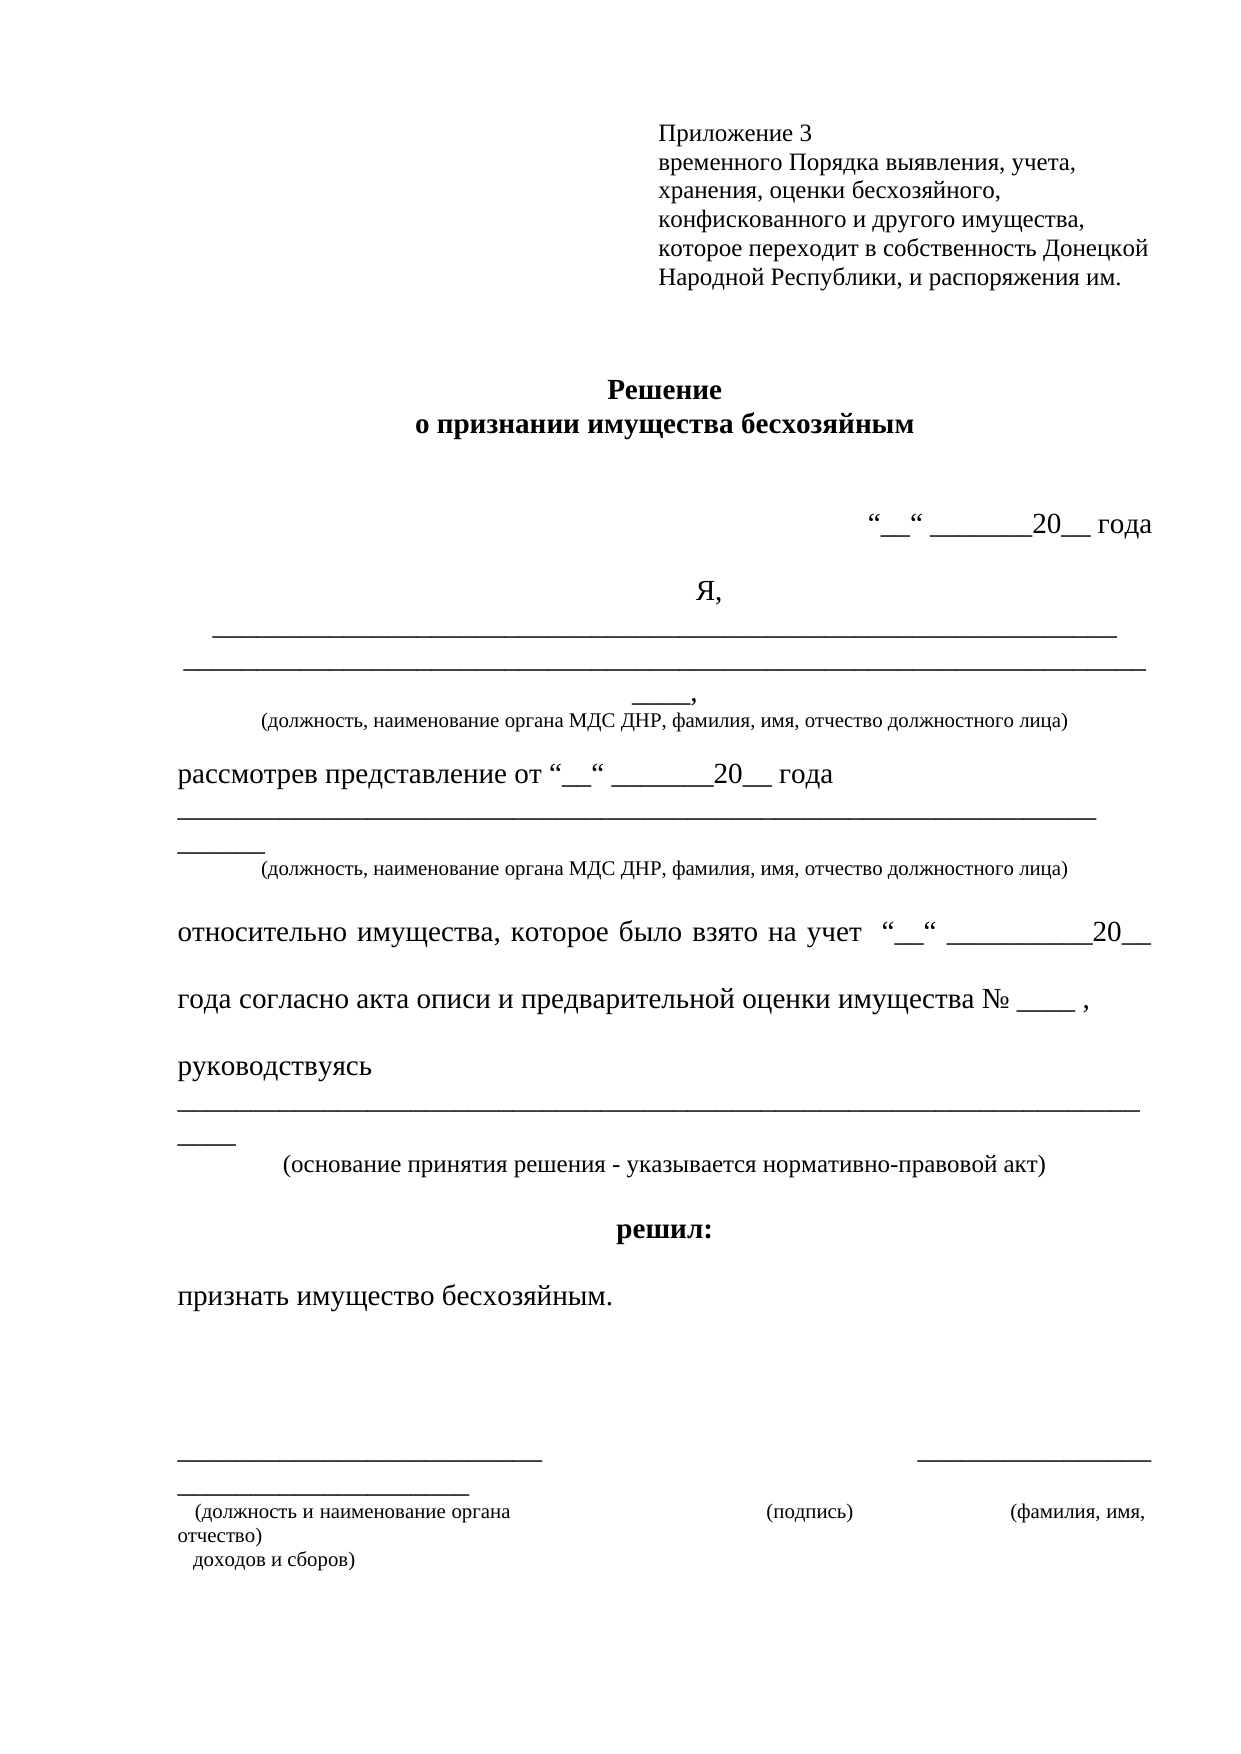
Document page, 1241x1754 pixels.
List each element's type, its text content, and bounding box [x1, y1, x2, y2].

text (основание принятия решения - указывается нормативно-правовой акт) [177, 1149, 1152, 1177]
text решил: [177, 1211, 1152, 1244]
text Приложение 3 [658, 118, 1152, 147]
text (должность, наименование органа МДС ДНР, фамилия, имя, отчество должностного лица) [177, 856, 1152, 880]
text Решение [177, 372, 1152, 406]
text признать имущество бесхозяйным. [177, 1278, 1152, 1312]
text (должность, наименование органа МДС ДНР, фамилия, имя, отчество должностного лица) [177, 708, 1152, 732]
text о признании имущества бесхозяйным [177, 406, 1152, 439]
text руководствуясь ______________________________________________________________________ [177, 1048, 1152, 1149]
text относительно имущества, которое было взято на учет “__“ __________20__ года согласно акта описи и предварительной оценки имущества № ____ , [177, 914, 1152, 1014]
text (должность и наименование органа (подпись) (фамилия, имя, отчество) [177, 1498, 1152, 1547]
text доходов и сборов) [177, 1547, 1152, 1571]
text Я, ______________________________________________________________ ______________________________________________________________________, [177, 573, 1152, 708]
text временного Порядка выявления, учета, хранения, оценки бесхозяйного, конфискованного и другого имущества, которое переходит в собственность Донецкой Народной Республики, и распоряжения им. [658, 147, 1152, 291]
text рассмотрев представление от “__“ _______20__ года _______________________________________________________________ ______ [177, 756, 1152, 856]
text “__“ _______20__ года [177, 506, 1152, 540]
text _________________________ ________________ ____________________ [177, 1431, 1152, 1498]
